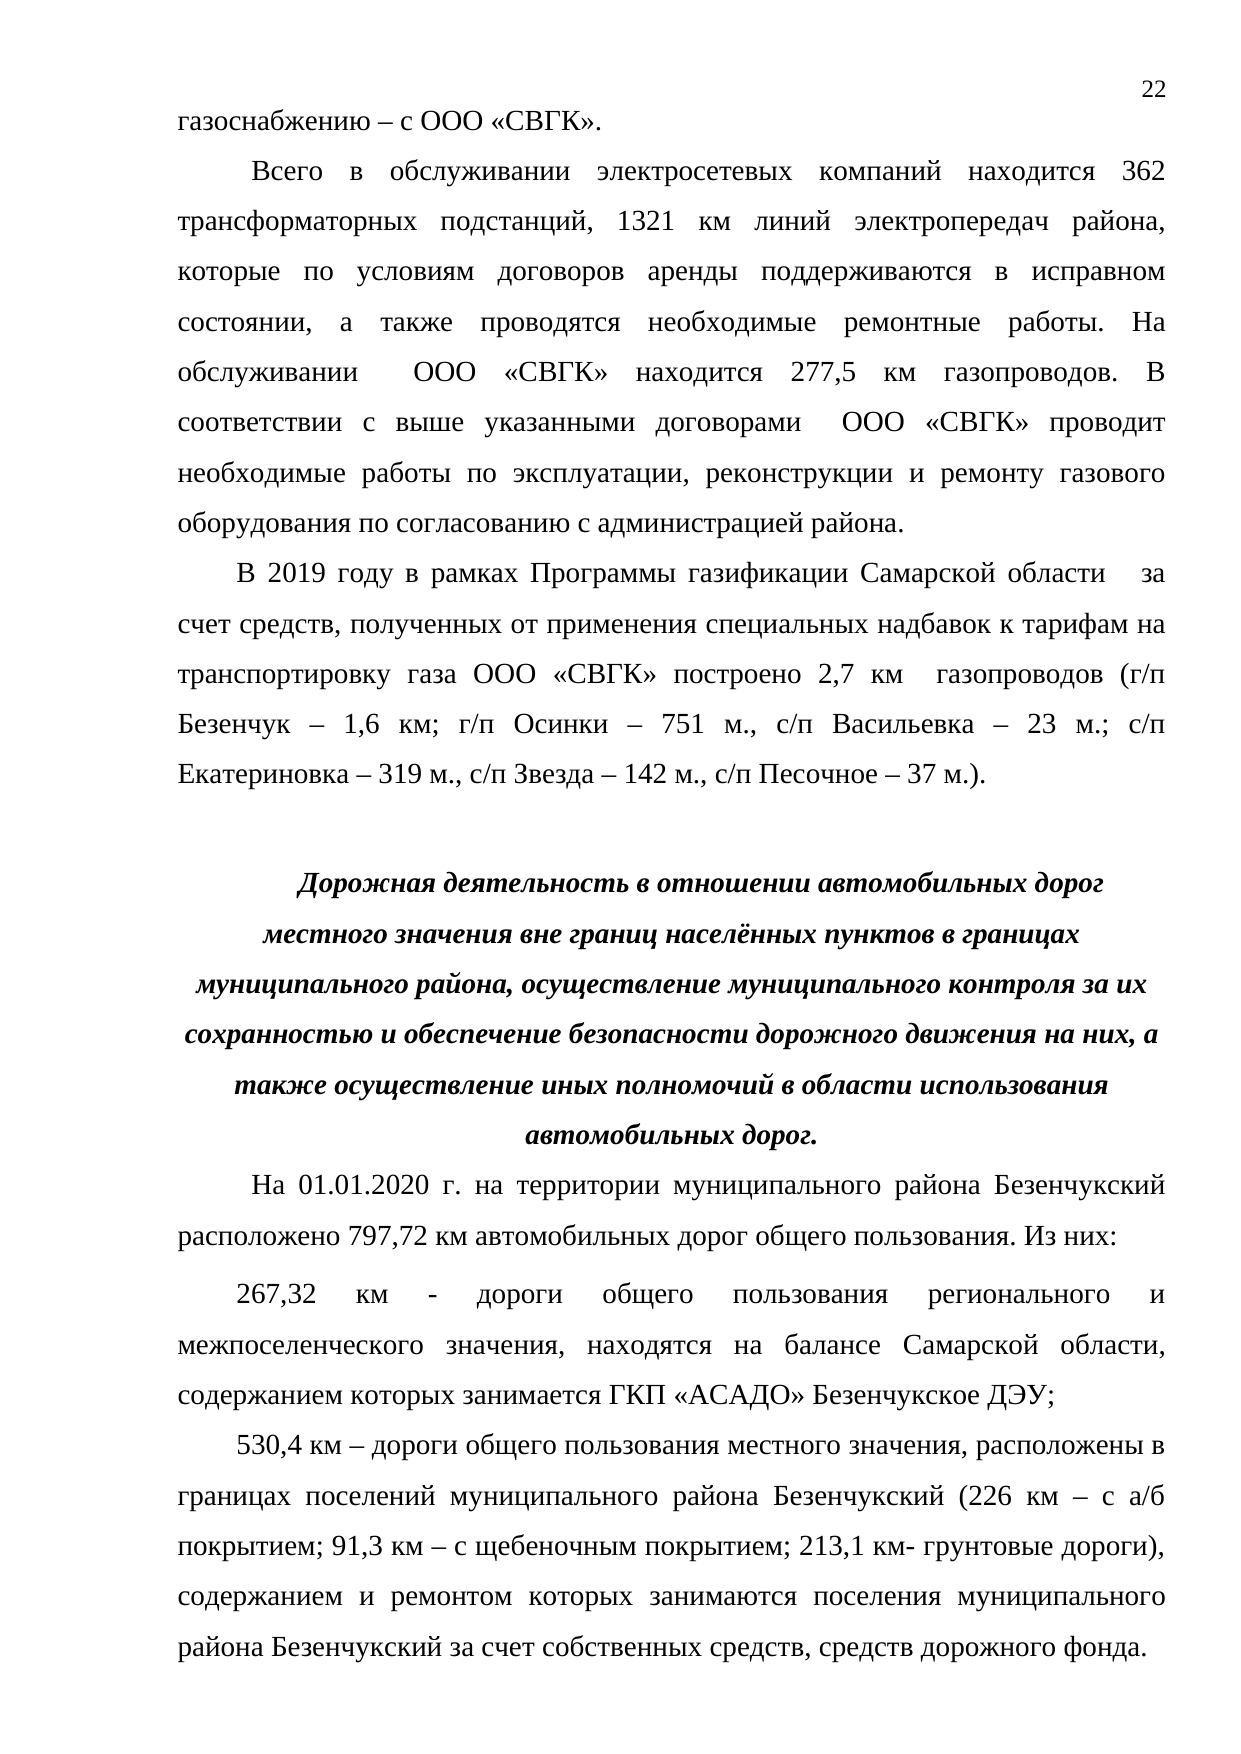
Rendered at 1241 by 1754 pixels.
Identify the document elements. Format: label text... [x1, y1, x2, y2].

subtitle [177, 103, 1166, 136]
text 530,4 км – дороги общего пользования местного значения, расположены в границах поселений муниципального района Безенчукский (226 км – с а/б покрытием; 91,3 км – с щебеночным покрытием; 213,1 км- грунтовые дороги), содержанием и ремонтом которых занимаются поселения муниципального района Безенчукский за счет собственных средств, средств дорожного фонда. [177, 1427, 1166, 1662]
text Всего в обслуживании электросетевых компаний находится 362 трансформаторных подстанций, 1321 км линий электропередач района, которые по условиям договоров аренды поддерживаются в исправном состоянии, а также проводятся необходимые ремонтные работы. На обслуживании ООО «СВГК» находится 277,5 км газопроводов. В соответствии с выше указанными договорами ООО «СВГК» проводит необходимые работы по эксплуатации, реконструкции и ремонту газового оборудования по согласованию с администрацией района. [177, 153, 1166, 539]
text В 2019 году в рамках Программы газификации Самарской области за счет средств, полученных от применения специальных надбавок к тарифам на транспортировку газа ООО «СВГК» построено 2,7 км газопроводов (г/п Безенчук – 1,6 км; г/п Осинки – 751 м., с/п Васильевка – 23 м.; с/п Екатериновка – 319 м., с/п Звезда – 142 м., с/п Песочное – 37 м.). [177, 555, 1166, 790]
text 267,32 км - дороги общего пользования регионального и межпоселенческого значения, находятся на балансе Самарской области, содержанием которых занимается ГКП «АСАДО» Безенчукское ДЭУ; [177, 1276, 1166, 1411]
subtitle Дорожная деятельность в отношении автомобильных дорог местного значения вне границ населённых пунктов в границах муниципального района, осуществление муниципального контроля за их сохранностью и обеспечение безопасности дорожного движения на них, а также осуществление иных полномочий в области использования автомобильных дорог. [177, 866, 1166, 1151]
text На 01.01.2020 г. на территории муниципального района Безенчукский расположено 797,72 км автомобильных дорог общего пользования. Из них: [177, 1167, 1166, 1251]
